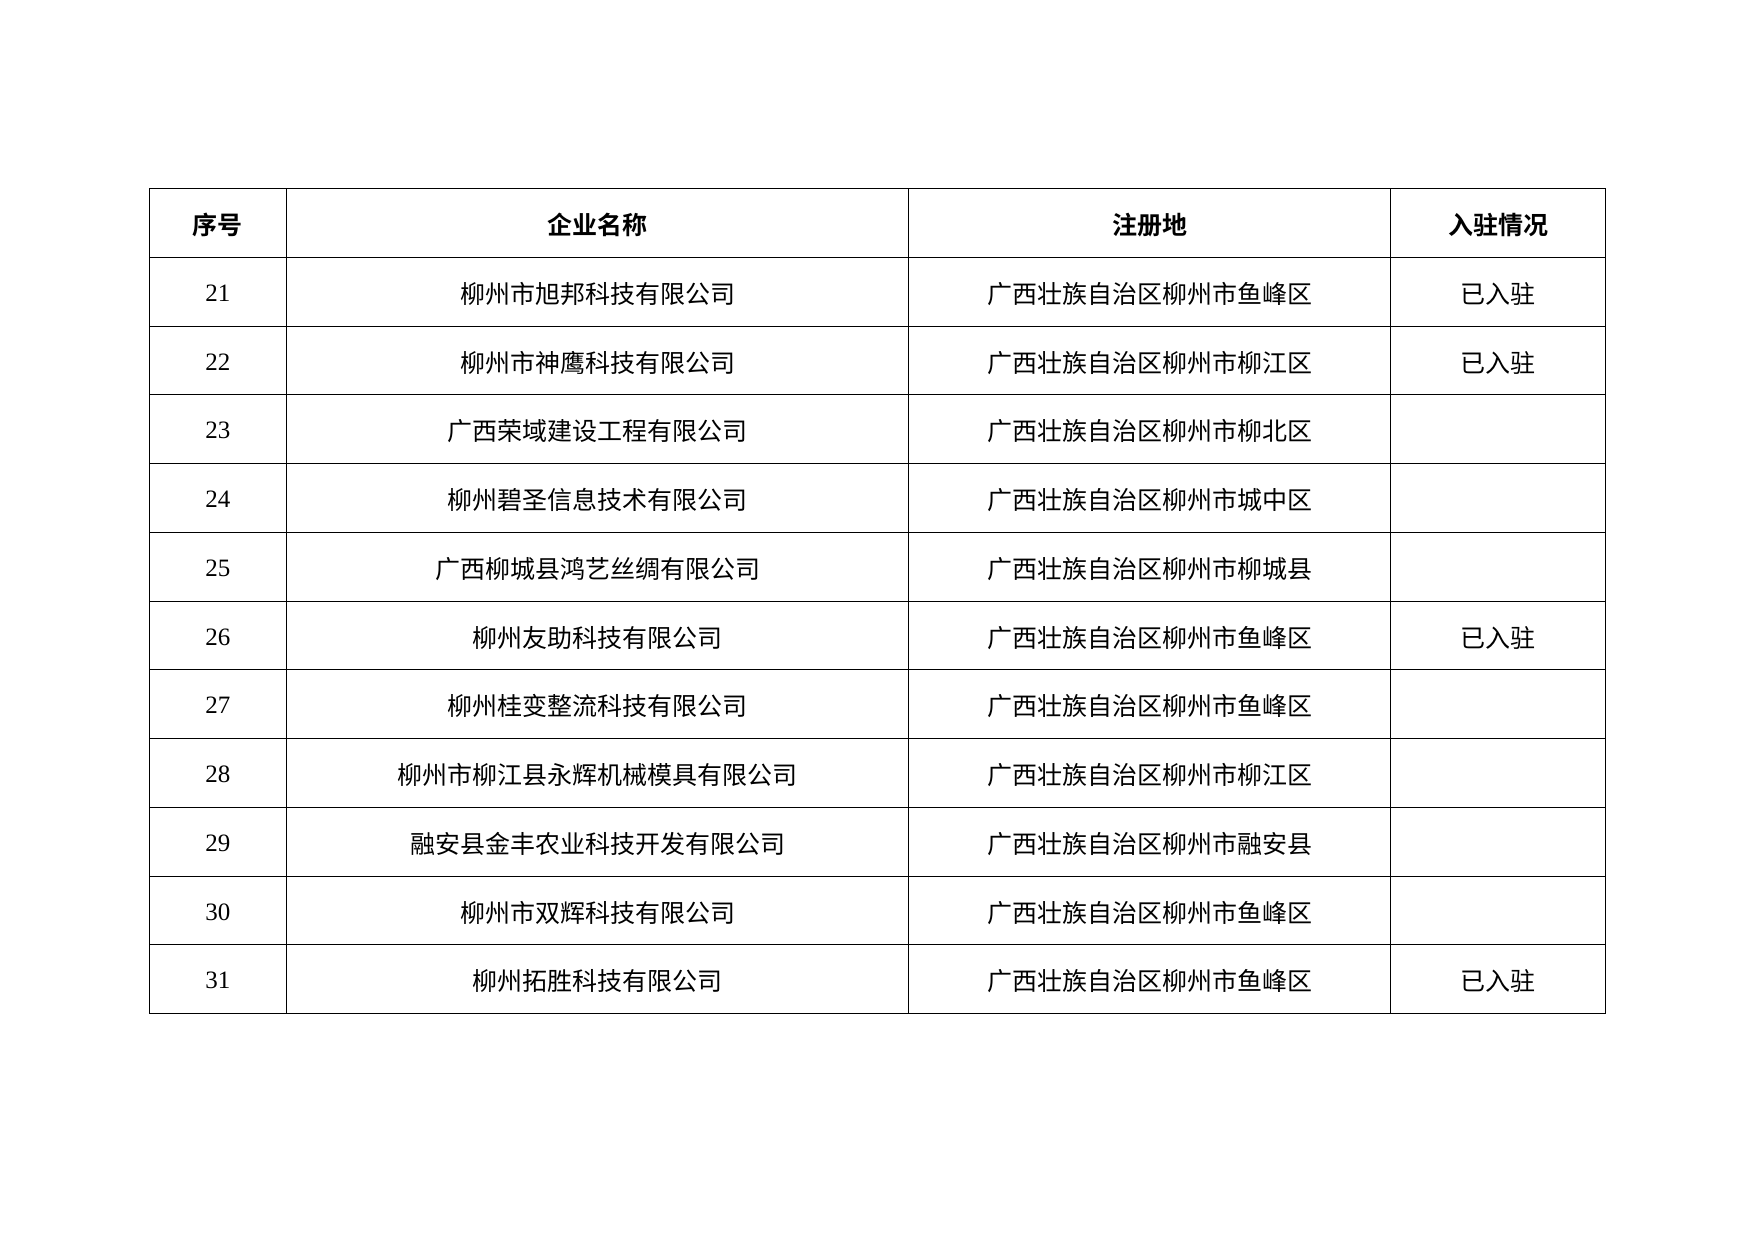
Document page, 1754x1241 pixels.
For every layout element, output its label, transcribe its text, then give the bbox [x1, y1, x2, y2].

table_cell [1391, 533, 1605, 601]
table_cell 23 [150, 395, 286, 463]
table_cell 广西壮族自治区柳州市柳城县 [909, 533, 1390, 601]
table_cell 24 [150, 464, 286, 532]
table_cell 融安县金丰农业科技开发有限公司 [287, 808, 908, 876]
table_cell 22 [150, 327, 286, 394]
table_cell [1391, 739, 1605, 807]
table_cell 28 [150, 739, 286, 807]
table_cell 已入驻 [1391, 258, 1605, 326]
table_cell 广西壮族自治区柳州市鱼峰区 [909, 670, 1390, 738]
table_cell 已入驻 [1391, 945, 1605, 1013]
table_header 注册地 [909, 189, 1390, 257]
table_cell 柳州市双辉科技有限公司 [287, 877, 908, 944]
table_cell 广西壮族自治区柳州市鱼峰区 [909, 258, 1390, 326]
table_cell 广西壮族自治区柳州市融安县 [909, 808, 1390, 876]
table_cell 柳州市旭邦科技有限公司 [287, 258, 908, 326]
table_cell 柳州桂变整流科技有限公司 [287, 670, 908, 738]
table_cell 柳州市神鹰科技有限公司 [287, 327, 908, 394]
table_cell 广西荣域建设工程有限公司 [287, 395, 908, 463]
table_cell 21 [150, 258, 286, 326]
table_cell 广西柳城县鸿艺丝绸有限公司 [287, 533, 908, 601]
table_cell [1391, 808, 1605, 876]
table_cell 广西壮族自治区柳州市柳江区 [909, 739, 1390, 807]
table_cell 柳州友助科技有限公司 [287, 602, 908, 669]
table_cell 31 [150, 945, 286, 1013]
table_cell 柳州拓胜科技有限公司 [287, 945, 908, 1013]
table_cell 柳州碧圣信息技术有限公司 [287, 464, 908, 532]
table_cell 25 [150, 533, 286, 601]
table_cell 27 [150, 670, 286, 738]
table_cell 30 [150, 877, 286, 944]
table_cell 广西壮族自治区柳州市柳北区 [909, 395, 1390, 463]
table_cell 已入驻 [1391, 327, 1605, 394]
table_header 入驻情况 [1391, 189, 1605, 257]
table_cell 广西壮族自治区柳州市鱼峰区 [909, 602, 1390, 669]
table_cell 已入驻 [1391, 602, 1605, 669]
table_cell 26 [150, 602, 286, 669]
table_cell 广西壮族自治区柳州市城中区 [909, 464, 1390, 532]
table_cell [1391, 464, 1605, 532]
table_cell 29 [150, 808, 286, 876]
table_cell 广西壮族自治区柳州市鱼峰区 [909, 877, 1390, 944]
table_cell [1391, 670, 1605, 738]
table_cell 柳州市柳江县永辉机械模具有限公司 [287, 739, 908, 807]
table_header 序号 [150, 189, 286, 257]
table_cell 广西壮族自治区柳州市柳江区 [909, 327, 1390, 394]
table_cell [1391, 877, 1605, 944]
table_header 企业名称 [287, 189, 908, 257]
table_cell 广西壮族自治区柳州市鱼峰区 [909, 945, 1390, 1013]
table_cell [1391, 395, 1605, 463]
